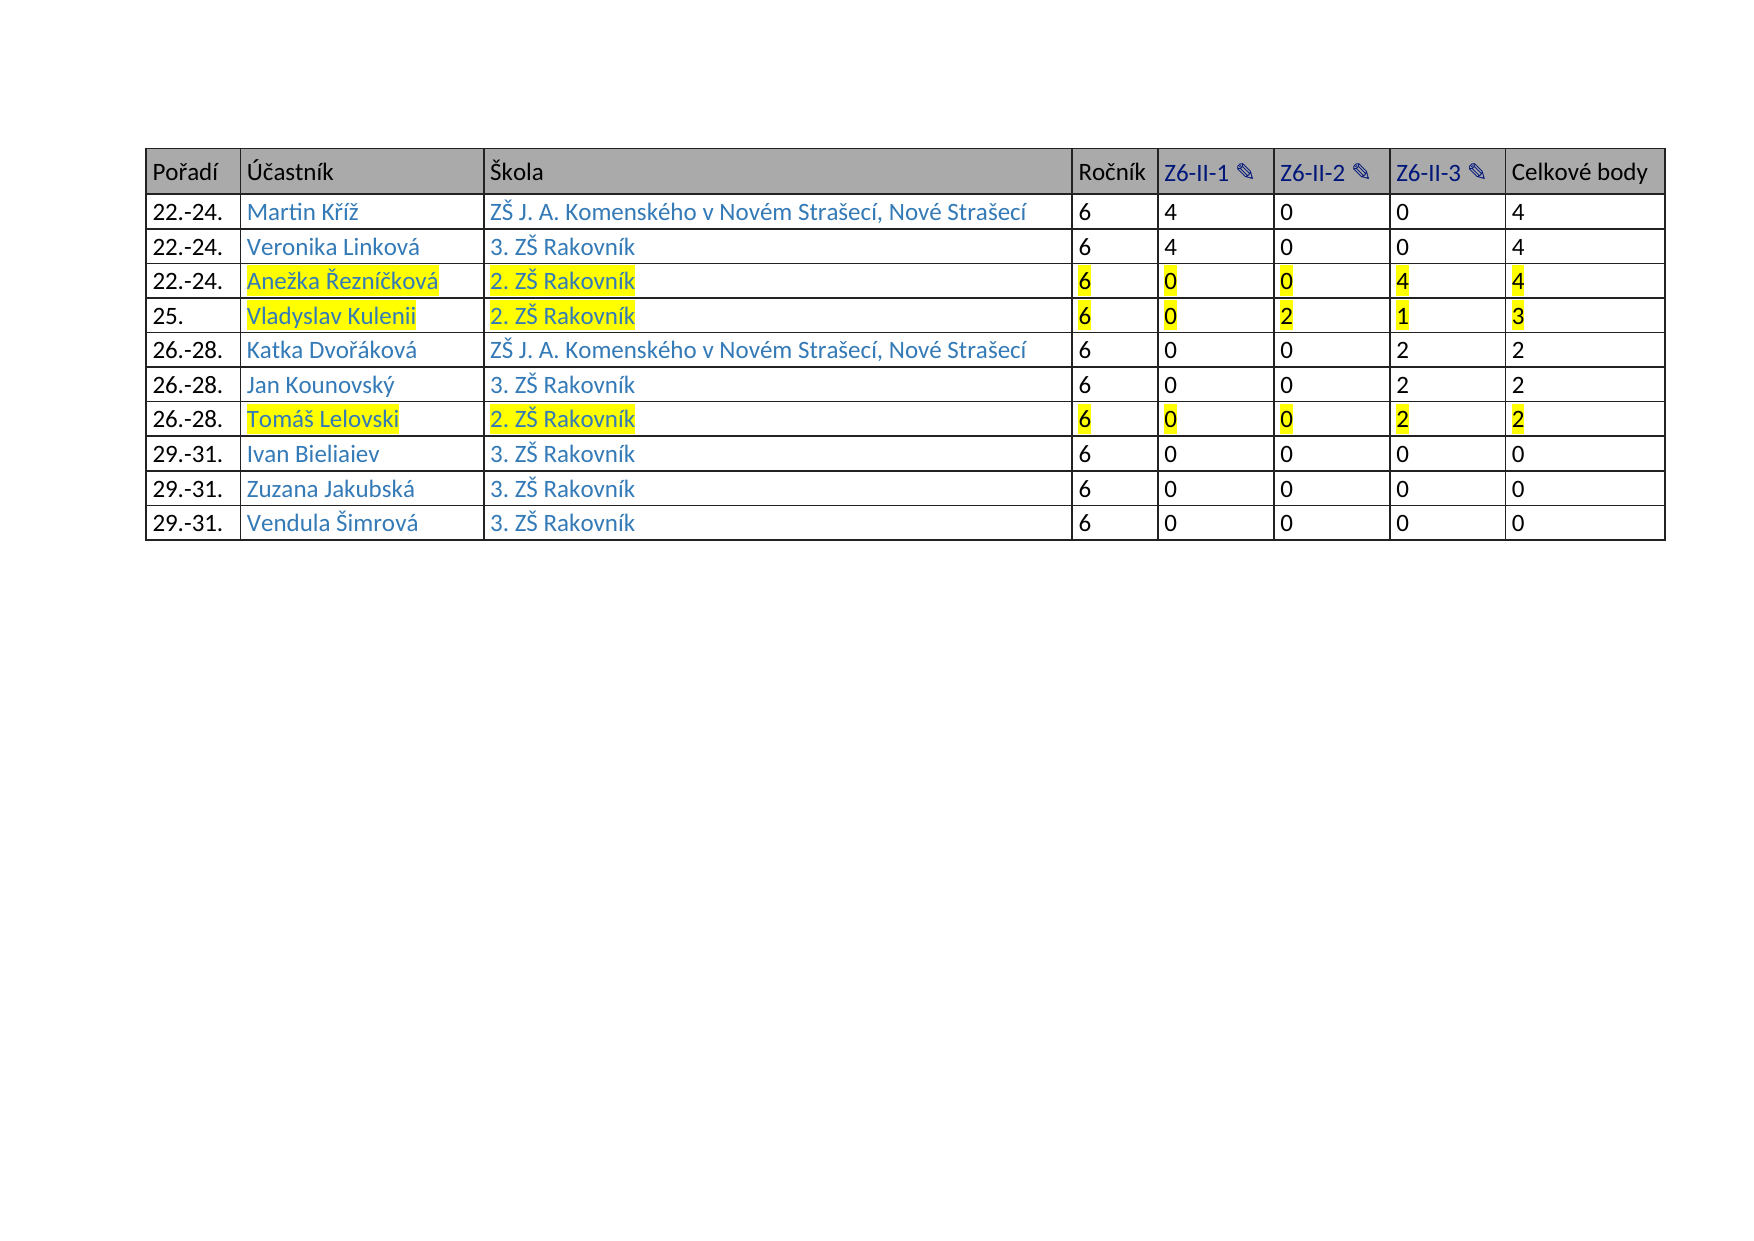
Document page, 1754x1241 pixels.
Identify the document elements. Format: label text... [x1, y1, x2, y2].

table_cell 4 [1159, 195, 1273, 228]
table_cell 2 [1391, 368, 1505, 401]
table_header Z6-II-1 ✎ [1159, 149, 1273, 193]
table_cell 6 [1073, 437, 1157, 470]
table_cell 2 [1391, 333, 1505, 366]
table_cell 25. [147, 299, 240, 332]
table_cell 0 [1506, 472, 1664, 504]
table_cell 4 [1506, 230, 1664, 262]
table_cell 4 [1159, 230, 1273, 262]
table_cell 29.-31. [147, 506, 240, 539]
table_cell 6 [1073, 368, 1157, 401]
table_cell 0 [1275, 402, 1389, 435]
table_cell 3 [1506, 299, 1664, 332]
table_cell 3. ZŠ Rakovník [485, 437, 1071, 470]
table_cell 26.-28. [147, 333, 240, 366]
table_cell 0 [1275, 333, 1389, 366]
table_cell Martin Kříž [241, 195, 483, 228]
table_cell 2 [1391, 402, 1505, 435]
table_cell Vladyslav Kulenii [241, 299, 483, 332]
table_cell 3. ZŠ Rakovník [485, 368, 1071, 401]
table_cell Jan Kounovský [241, 368, 483, 401]
table_cell 0 [1159, 264, 1273, 297]
table_cell 6 [1073, 195, 1157, 228]
table_cell 0 [1275, 264, 1389, 297]
table_cell Anežka Řezníčková [241, 264, 483, 297]
table_header Pořadí [147, 149, 240, 193]
table_cell 6 [1073, 402, 1157, 435]
table_cell 0 [1275, 230, 1389, 262]
table_cell 29.-31. [147, 472, 240, 504]
table_cell 0 [1391, 506, 1505, 539]
table_cell 0 [1275, 506, 1389, 539]
table_header Celkové body [1506, 149, 1664, 193]
table_cell 6 [1073, 264, 1157, 297]
table_cell 6 [1073, 299, 1157, 332]
table_cell 3. ZŠ Rakovník [485, 506, 1071, 539]
table_cell 0 [1159, 333, 1273, 366]
table_cell Tomáš Lelovski [241, 402, 483, 435]
table_cell 3. ZŠ Rakovník [485, 230, 1071, 262]
table_cell 0 [1159, 368, 1273, 401]
table_cell 0 [1159, 402, 1273, 435]
table_cell Zuzana Jakubská [241, 472, 483, 504]
table_cell 29.-31. [147, 437, 240, 470]
table_cell 0 [1275, 195, 1389, 228]
table_cell 2 [1506, 368, 1664, 401]
table_header Z6-II-2 ✎ [1275, 149, 1389, 193]
table_cell 6 [1073, 230, 1157, 262]
table_cell 0 [1275, 437, 1389, 470]
table_header Účastník [241, 149, 483, 193]
table_cell 0 [1506, 506, 1664, 539]
table_cell 0 [1391, 230, 1505, 262]
table_cell 6 [1073, 472, 1157, 504]
table_cell 0 [1159, 299, 1273, 332]
table_cell 1 [1391, 299, 1505, 332]
table_cell Katka Dvořáková [241, 333, 483, 366]
table_cell ZŠ J. A. Komenského v Novém Strašecí, Nové Strašecí [485, 333, 1071, 366]
table_cell Ivan Bieliaiev [241, 437, 483, 470]
table_cell 4 [1506, 195, 1664, 228]
table_cell 0 [1391, 195, 1505, 228]
table_header Ročník [1073, 149, 1157, 193]
table_cell 0 [1275, 472, 1389, 504]
table_cell 2. ZŠ Rakovník [485, 299, 1071, 332]
table_cell 2 [1506, 333, 1664, 366]
table_cell 0 [1506, 437, 1664, 470]
table_cell 6 [1073, 333, 1157, 366]
table_cell 0 [1391, 437, 1505, 470]
table_cell 22.-24. [147, 195, 240, 228]
table_cell 3. ZŠ Rakovník [485, 472, 1071, 504]
table_cell 2 [1275, 299, 1389, 332]
table_cell Vendula Šimrová [241, 506, 483, 539]
table_cell 2. ZŠ Rakovník [485, 264, 1071, 297]
table_cell 26.-28. [147, 402, 240, 435]
table_cell 0 [1275, 368, 1389, 401]
table_cell 22.-24. [147, 230, 240, 262]
table_cell 0 [1159, 472, 1273, 504]
table_header Škola [485, 149, 1071, 193]
table_cell 0 [1159, 437, 1273, 470]
table_cell 22.-24. [147, 264, 240, 297]
table_cell 4 [1391, 264, 1505, 297]
table_cell ZŠ J. A. Komenského v Novém Strašecí, Nové Strašecí [485, 195, 1071, 228]
table_cell 4 [1506, 264, 1664, 297]
table_cell 6 [1073, 506, 1157, 539]
table_cell 26.-28. [147, 368, 240, 401]
table_cell 2 [1506, 402, 1664, 435]
table_cell 0 [1159, 506, 1273, 539]
table_cell 0 [1391, 472, 1505, 504]
table_cell 2. ZŠ Rakovník [485, 402, 1071, 435]
table_header Z6-II-3 ✎ [1391, 149, 1505, 193]
table_cell Veronika Linková [241, 230, 483, 262]
